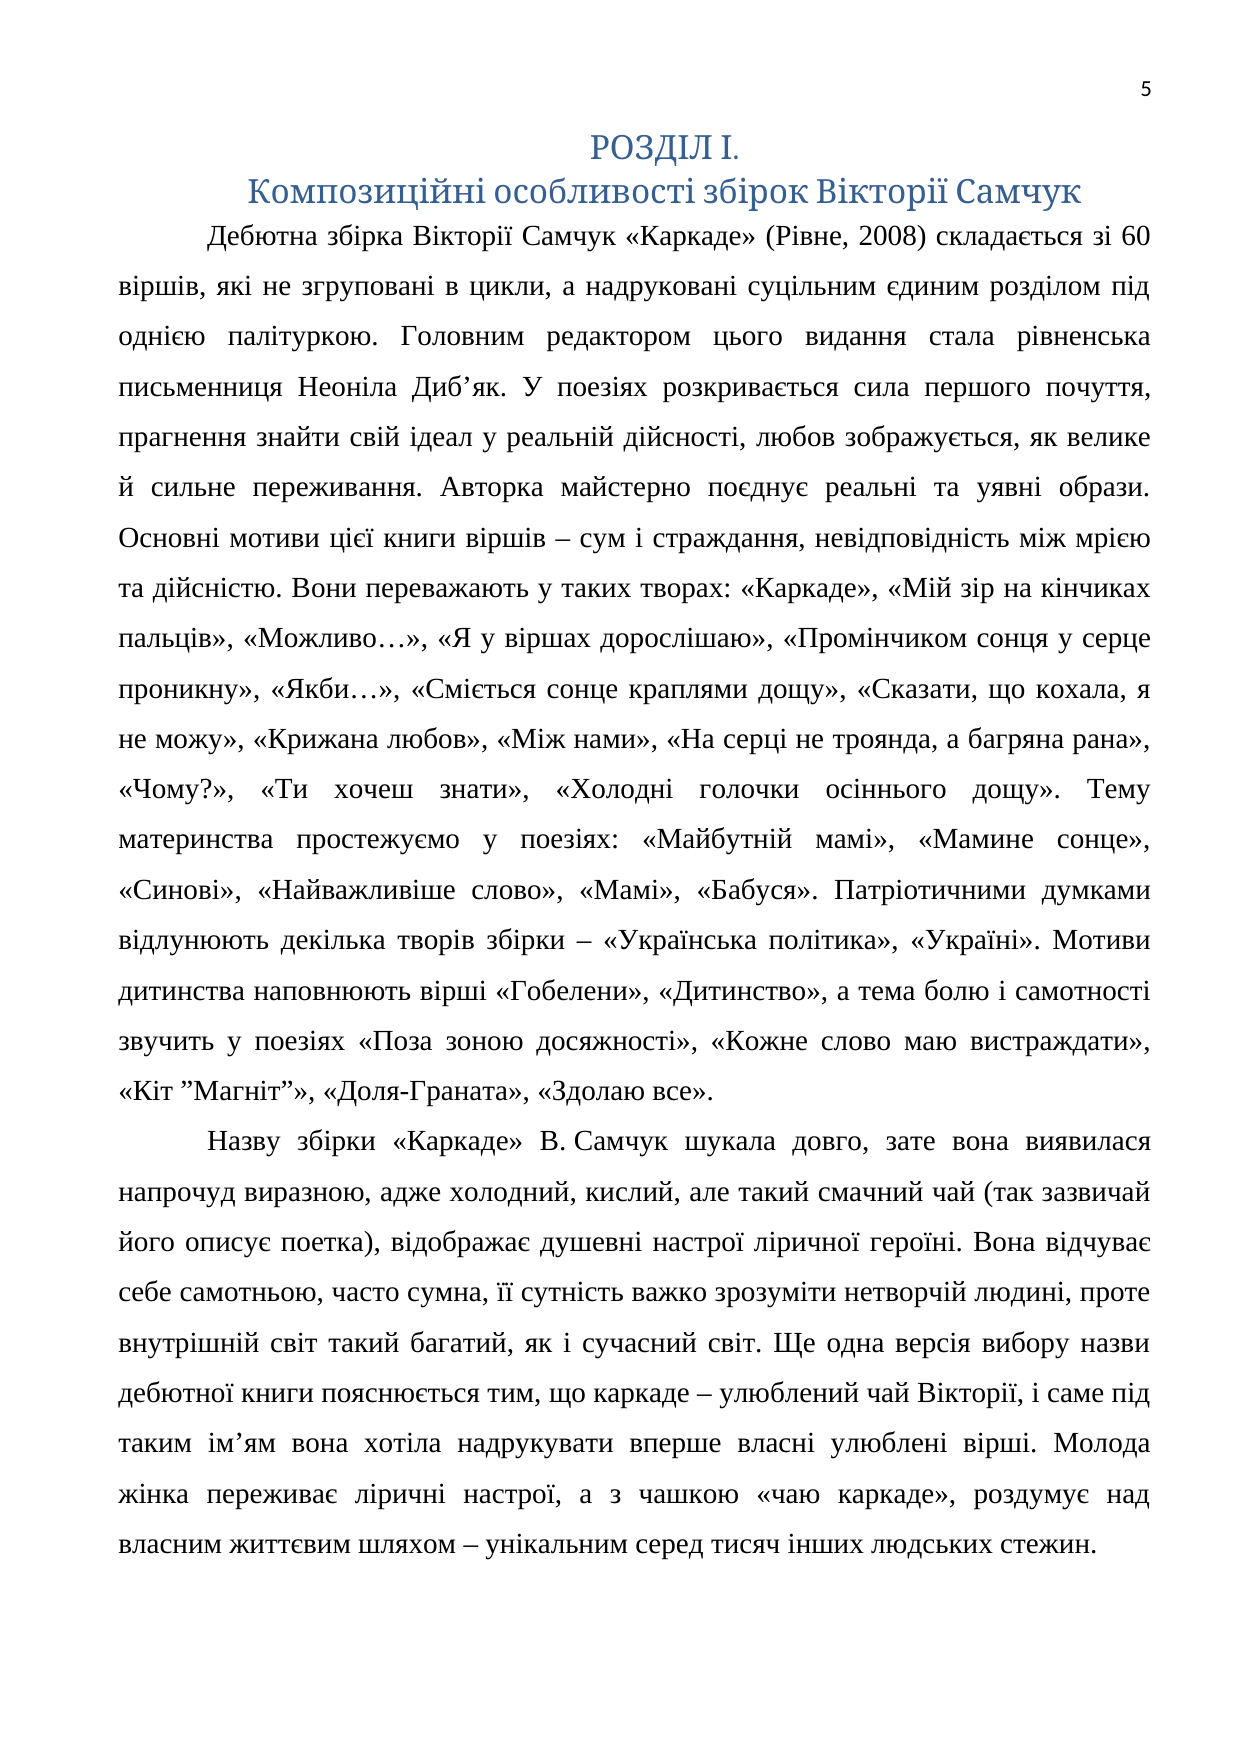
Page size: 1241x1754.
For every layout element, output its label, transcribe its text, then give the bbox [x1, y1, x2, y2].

subtitle Композиційні особливості збірок Вікторії Самчук [177, 174, 1152, 212]
subtitle РОЗДІЛ І. [177, 130, 1152, 168]
text Назву збірки «Каркаде» В. Самчук шукала довго, зате вона виявилася напрочуд виразною, адже холодний, кислий, але такий смачний чай (так зазвичай його описує поетка), відображає душевні настрої ліричної героїні. Вона відчуває себе самотньою, часто сумна, її сутність важко зрозуміти нетворчій людині, проте внутрішній світ такий багатий, як і сучасний світ. Ще одна версія вибору назви дебютної книги пояснюється тим, що каркаде – улюблений чай Вікторії, і саме під таким ім’ям вона хотіла надрукувати вперше власні улюблені вірші. Молода жінка переживає ліричні настрої, а з чашкою «чаю каркаде», роздумує над власним життєвим шляхом – унікальним серед тисяч інших людських стежин. [118, 1123, 1152, 1559]
text Дебютна збірка Вікторії Самчук «Каркаде» (Рівне, 2008) складається зі 60 віршів, які не згруповані в цикли, а надруковані суцільним єдиним розділом під однією палітуркою. Головним редактором цього видання стала рівненська письменниця Неоніла Диб’як. У поезіях розкривається сила першого почуття, прагнення знайти свій ідеал у реальній дійсності, любов зображується, як велике й сильне переживання. Авторка майстерно поєднує реальні та уявні образи. Основні мотиви цієї книги віршів – сум і страждання, невідповідність між мрією та дійсністю. Вони переважають у таких творах: «Каркаде», «Мій зір на кінчиках пальців», «Можливо…», «Я у віршах дорослішаю», «Промінчиком сонця у серце проникну», «Якби…», «Сміється сонце краплями дощу», «Сказати, що кохала, я не можу», «Крижана любов», «Між нами», «На серці не троянда, а багряна рана», «Чому?», «Ти хочеш знати», «Холодні голочки осіннього дощу». Тему материнства простежуємо у поезіях: «Майбутній мамі», «Мамине сонце», «Синові», «Найважливіше слово», «Мамі», «Бабуся». Патріотичними думками відлунюють декілька творів збірки – «Українська політика», «Україні». Мотиви дитинства наповнюють вірші «Гобелени», «Дитинство», а тема болю і самотності звучить у поезіях «Поза зоною досяжності», «Кожне слово маю вистраждати», «Кіт ”Магніт”», «Доля-Граната», «Здолаю все». [118, 218, 1152, 1107]
